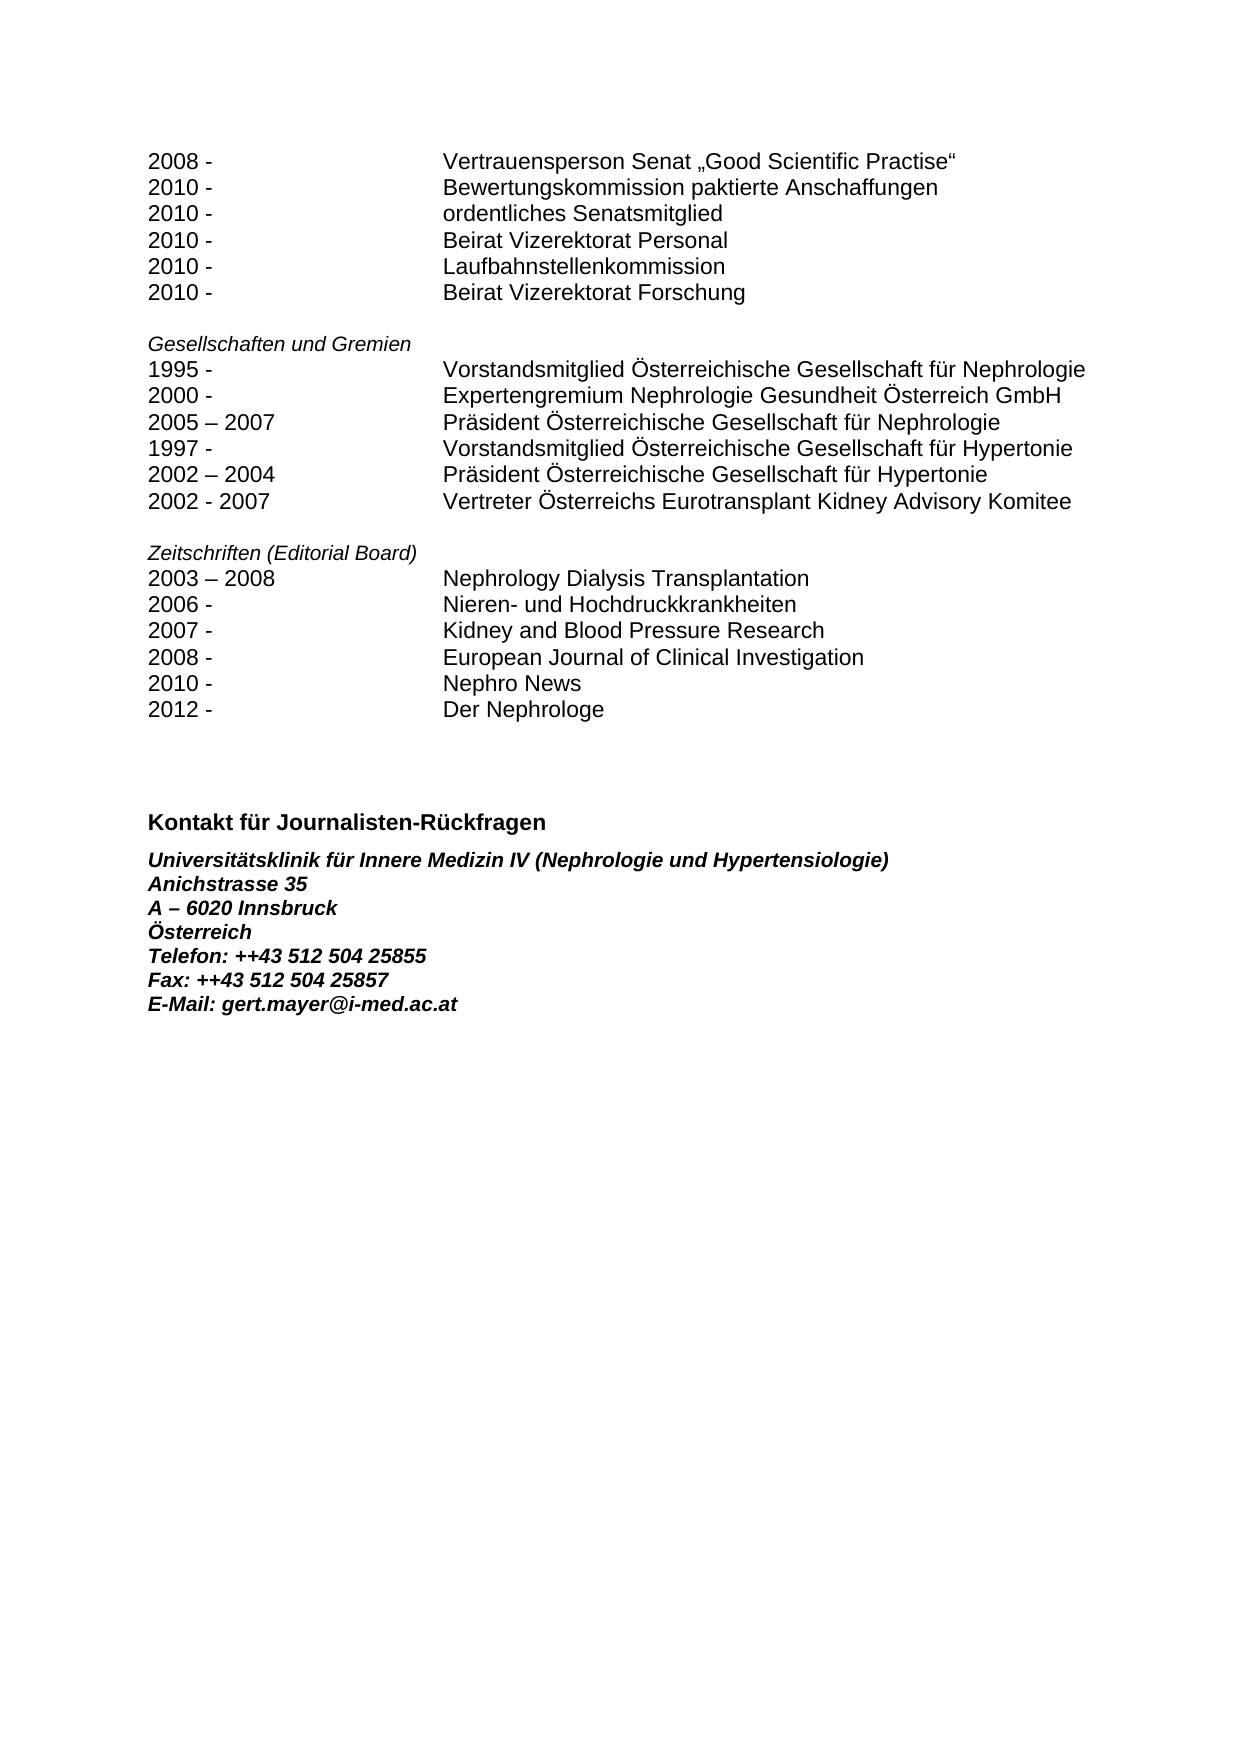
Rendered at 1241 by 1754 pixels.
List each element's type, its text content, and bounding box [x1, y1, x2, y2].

text 2010 - Laufbahnstellenkommission [148, 253, 1093, 279]
text 2010 - Nephro News [148, 670, 1093, 696]
text Telefon: ++43 512 504 25855 [148, 944, 1093, 968]
text Österreich [148, 920, 1093, 944]
text Zeitschriften (Editorial Board) [148, 541, 1093, 564]
text 1995 - Vorstandsmitglied Österreichische Gesellschaft für Nephrologie [148, 356, 1093, 382]
text 2010 - Bewertungskommission paktierte Anschaffungen [148, 174, 1093, 200]
text Fax: ++43 512 504 25857 [148, 968, 1093, 992]
text 2010 - Beirat Vizerektorat Forschung [148, 279, 1093, 306]
text Anichstrasse 35 [148, 872, 1093, 896]
text 2007 - Kidney and Blood Pressure Research [148, 617, 1093, 643]
text 2008 - European Journal of Clinical Investigation [148, 643, 1093, 670]
text 2010 - ordentliches Senatsmitglied [148, 200, 1093, 227]
text E-Mail: gert.mayer@i-med.ac.at [148, 992, 1093, 1016]
text 1997 - Vorstandsmitglied Österreichische Gesellschaft für Hypertonie [148, 435, 1093, 461]
text Gesellschaften und Gremien [148, 332, 1093, 356]
text 2006 - Nieren- und Hochdruckkrankheiten [148, 591, 1093, 617]
text Universitätsklinik für Innere Medizin IV (Nephrologie und Hypertensiologie) [148, 848, 1093, 872]
text 2002 - 2007 Vertreter Österreichs Eurotransplant Kidney Advisory Komitee [148, 488, 1093, 514]
text 2000 - Expertengremium Nephrologie Gesundheit Österreich GmbH [148, 382, 1093, 409]
text 2012 - Der Nephrologe [148, 696, 1093, 723]
text A – 6020 Innsbruck [148, 896, 1093, 920]
text Kontakt für Journalisten-Rückfragen [148, 809, 1093, 835]
text 2008 - Vertrauensperson Senat „Good Scientific Practise“ [148, 148, 1093, 174]
text 2010 - Beirat Vizerektorat Personal [148, 227, 1093, 253]
text 2002 – 2004 Präsident Österreichische Gesellschaft für Hypertonie [148, 461, 1093, 488]
text 2003 – 2008 Nephrology Dialysis Transplantation [148, 564, 1093, 591]
text 2005 – 2007 Präsident Österreichische Gesellschaft für Nephrologie [148, 409, 1093, 435]
